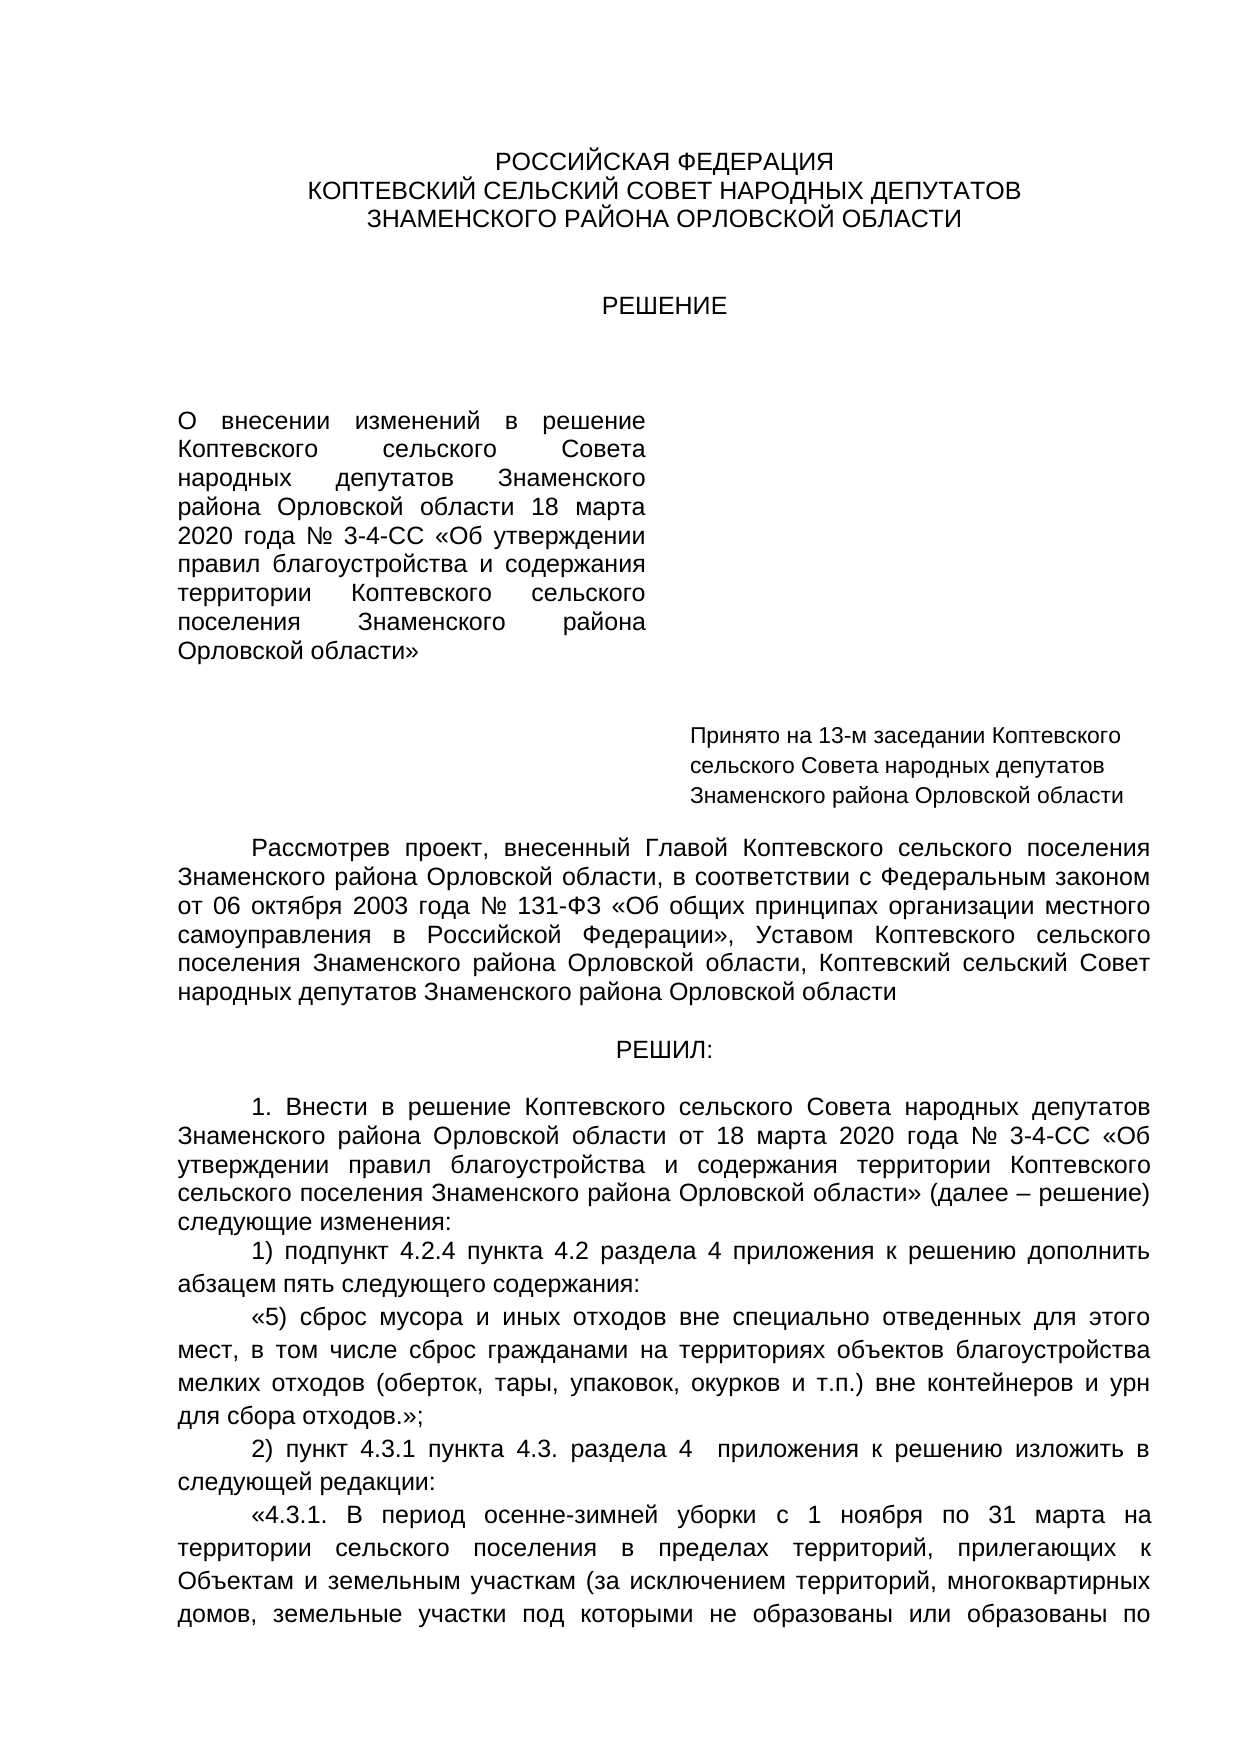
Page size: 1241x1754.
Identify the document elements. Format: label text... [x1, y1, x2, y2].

text «5) сброс мусора и иных отходов вне специально отведенных для этого мест, в том числе сброс гражданами на территориях объектов благоустройства мелких отходов (оберток, тары, упаковок, окурков и т.п.) вне контейнеров и урн для сбора отходов.»; [177, 1302, 1152, 1430]
text Рассмотрев проект, внесенный Главой Коптевского сельского поселения Знаменского района Орловской области, в соответствии с Федеральным законом от 06 октября 2003 года № 131-ФЗ «Об общих принципах организации местного самоуправления в Российской Федерации», Уставом Коптевского сельского поселения Знаменского района Орловской области, Коптевский сельский Совет народных депутатов Знаменского района Орловской области [177, 833, 1152, 1006]
text РЕШЕНИЕ [177, 291, 1152, 319]
text ЗНАМЕНСКОГО РАЙОНА ОРЛОВСКОЙ ОБЛАСТИ [177, 204, 1152, 233]
text Принято на 13-м заседании Коптевского сельского Совета народных депутатов Знаменского района Орловской области [690, 722, 1152, 809]
text 2) пункт 4.3.1 пункта 4.3. раздела 4 приложения к решению изложить в следующей редакции: [177, 1434, 1152, 1496]
text КОПТЕВСКИЙ СЕЛЬСКИЙ СОВЕТ НАРОДНЫХ ДЕПУТАТОВ [177, 176, 1152, 204]
text РЕШИЛ: [177, 1034, 1152, 1063]
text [177, 1500, 1152, 1628]
text 1. Внести в решение Коптевского сельского Совета народных депутатов Знаменского района Орловской области от 18 марта 2020 года № 3-4-СС «Об утверждении правил благоустройства и содержания территории Коптевского сельского поселения Знаменского района Орловской области» (далее – решение) следующие изменения: [177, 1092, 1152, 1236]
text РОССИЙСКАЯ ФЕДЕРАЦИЯ [177, 147, 1152, 176]
text 1) подпункт 4.2.4 пункта 4.2 раздела 4 приложения к решению дополнить абзацем пять следующего содержания: [177, 1236, 1152, 1298]
subtitle О внесении изменений в решение Коптевского сельского Совета народных депутатов Знаменского района Орловской области 18 марта 2020 года № 3-4-СС «Об утверждении правил благоустройства и содержания территории Коптевского сельского поселения Знаменского района Орловской области» [177, 406, 646, 664]
